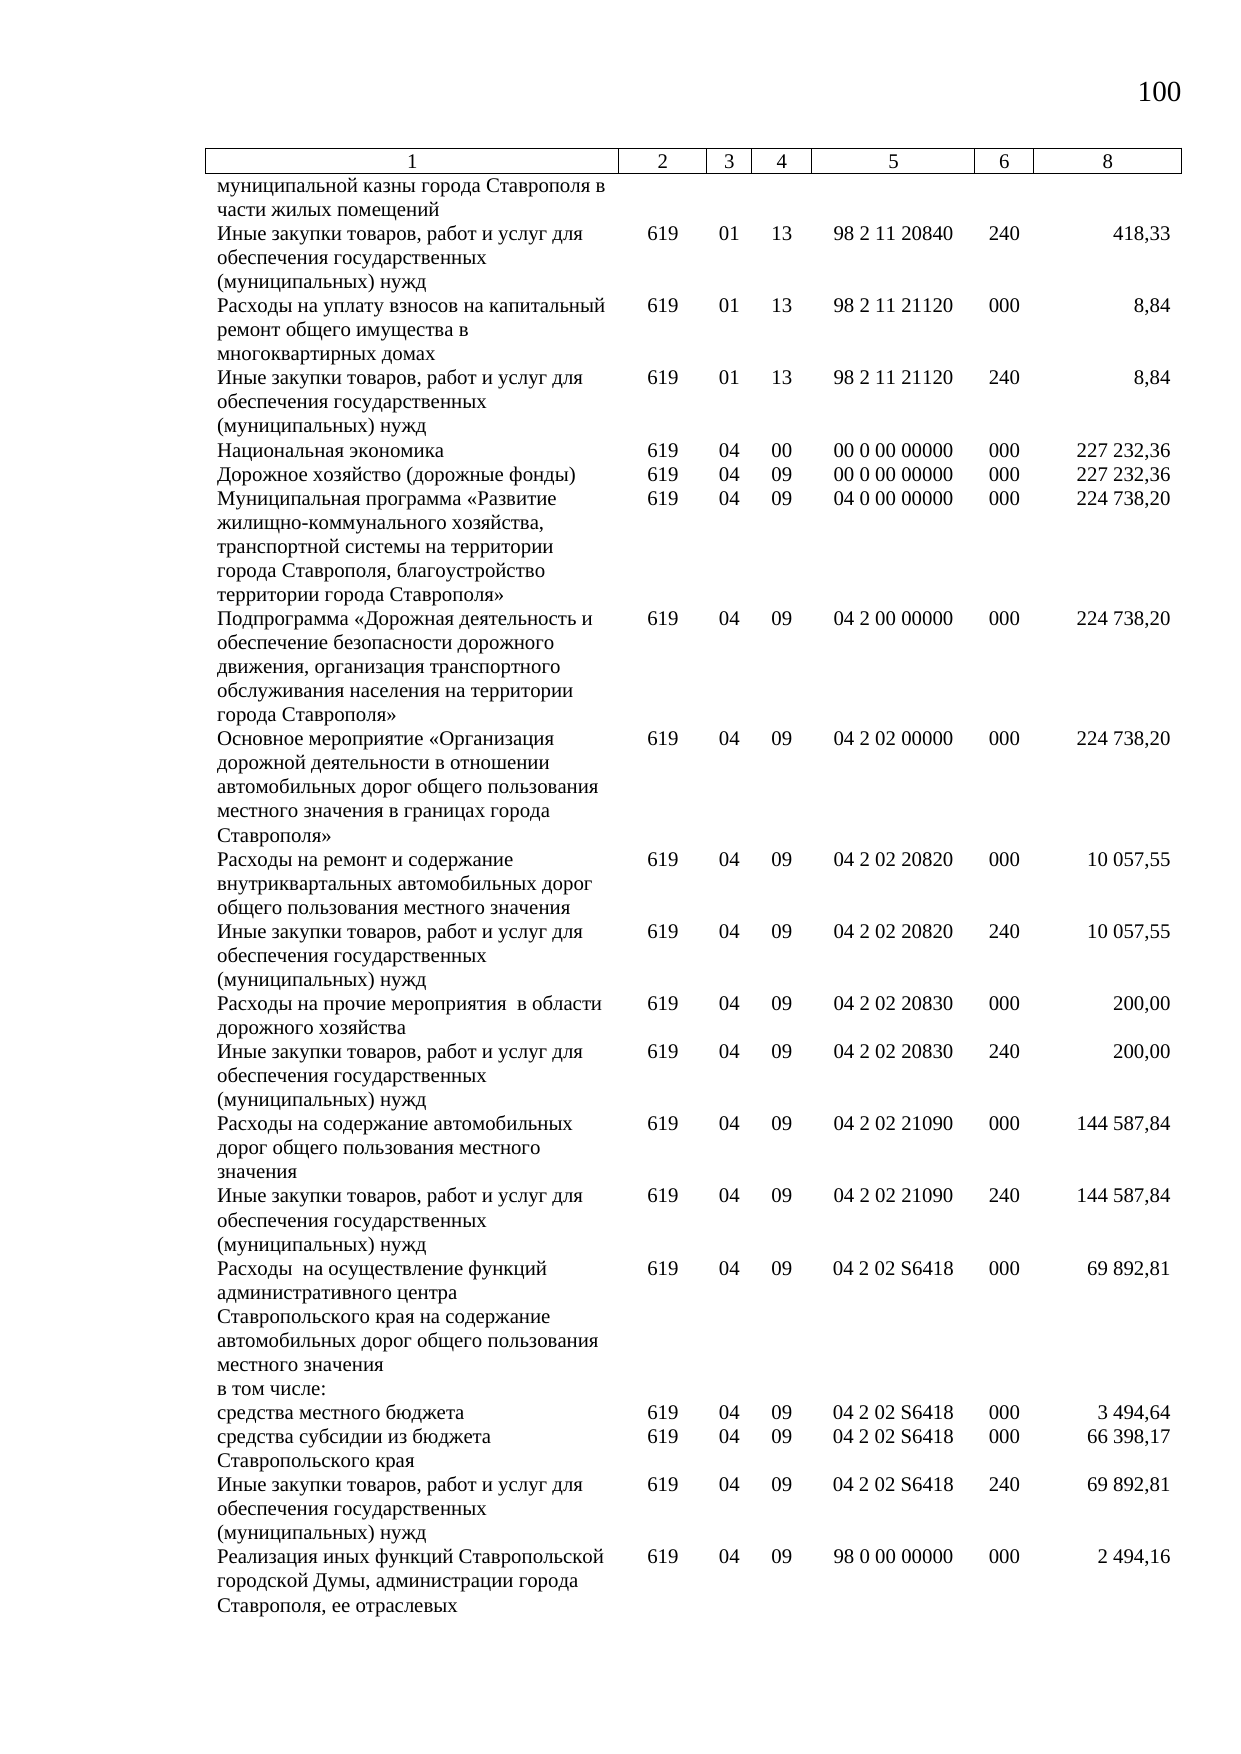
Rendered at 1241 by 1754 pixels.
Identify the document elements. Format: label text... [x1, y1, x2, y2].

table_header 8 [1034, 149, 1181, 173]
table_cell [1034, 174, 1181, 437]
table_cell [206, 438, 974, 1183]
table_header 1 [206, 149, 618, 173]
table_header 6 [975, 149, 1033, 173]
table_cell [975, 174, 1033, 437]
table_header 4 [752, 149, 811, 173]
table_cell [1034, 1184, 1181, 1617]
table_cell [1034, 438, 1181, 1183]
table_header 5 [812, 149, 974, 173]
table_header 2 [619, 149, 706, 173]
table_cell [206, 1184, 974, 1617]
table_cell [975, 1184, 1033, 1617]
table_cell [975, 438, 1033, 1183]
table_header 3 [707, 149, 751, 173]
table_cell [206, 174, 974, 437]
